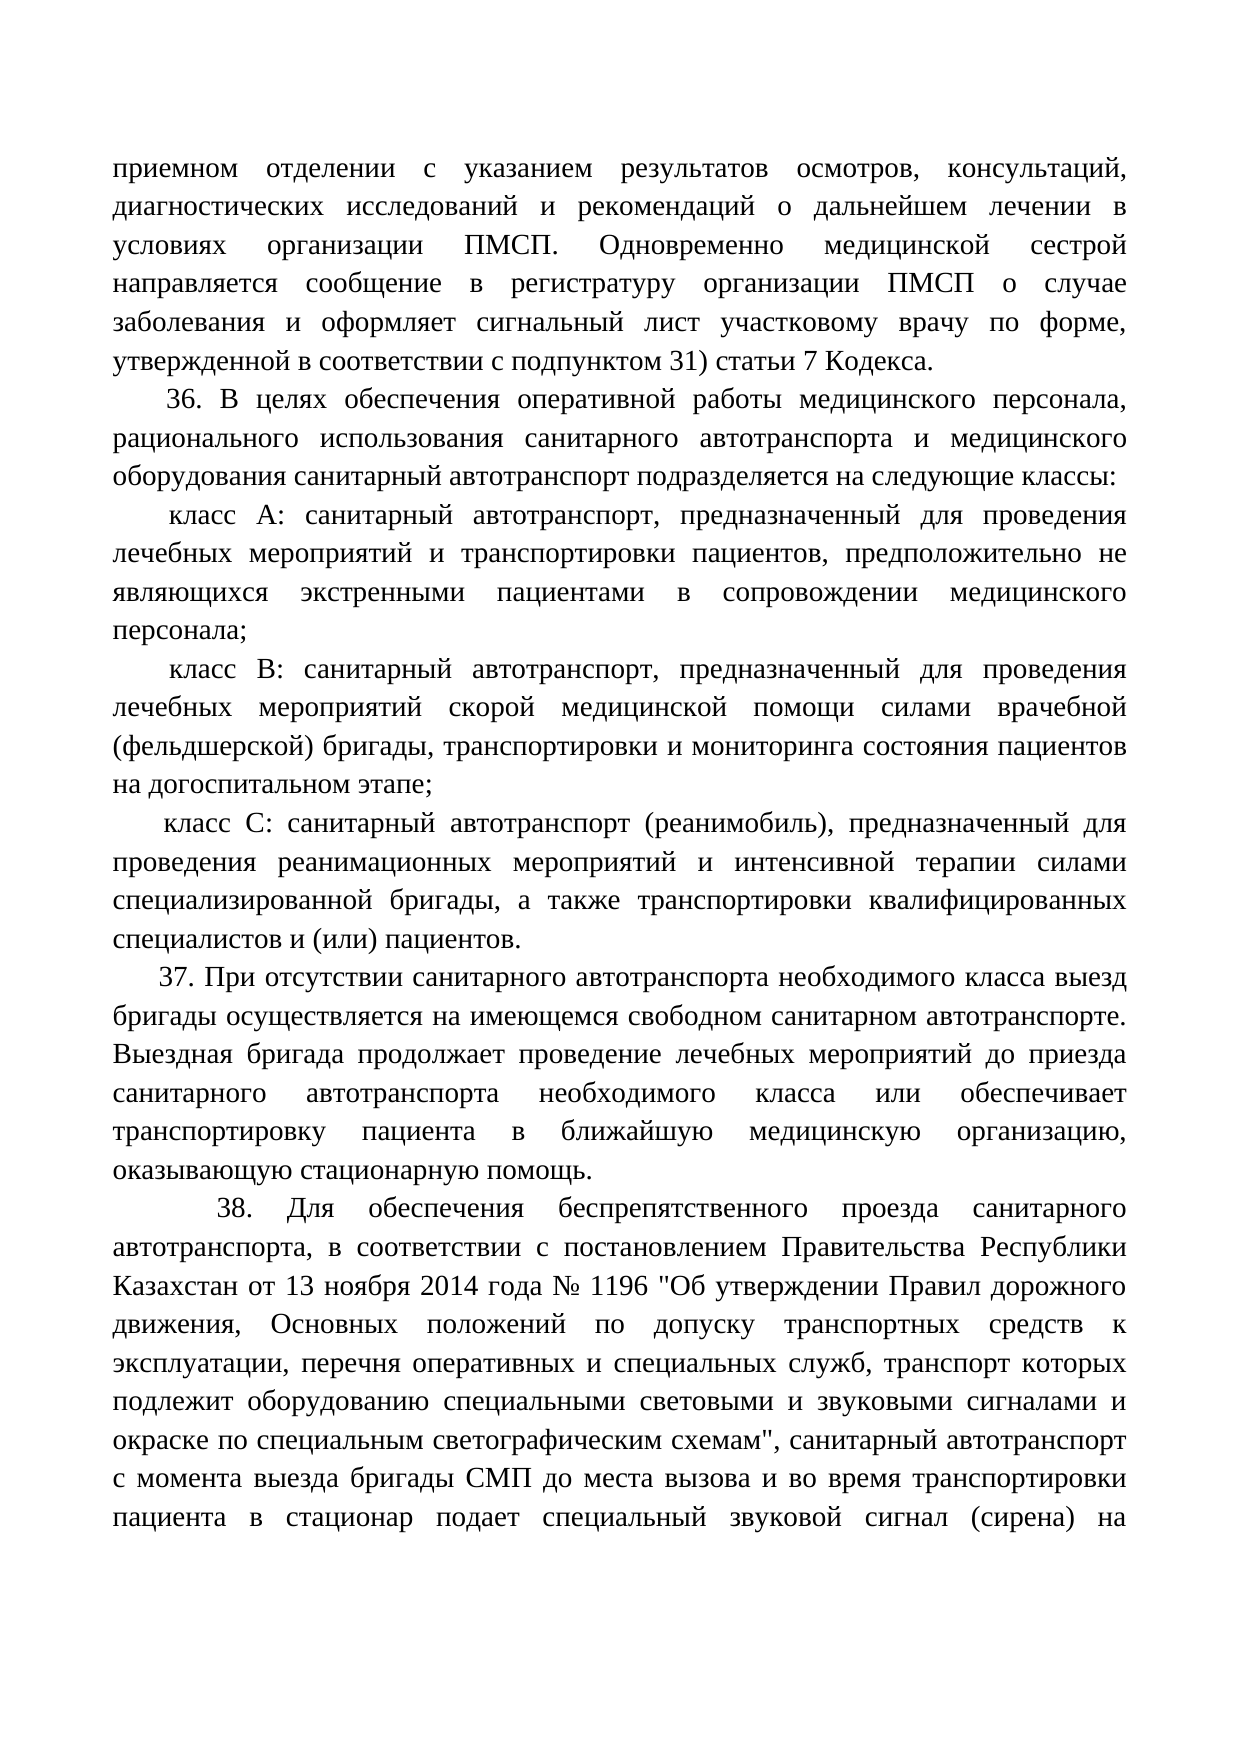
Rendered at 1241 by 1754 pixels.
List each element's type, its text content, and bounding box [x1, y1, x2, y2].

text 37. При отсутствии санитарного автотранспорта необходимого класса выезд бригады осуществляется на имеющемся свободном санитарном автотранспорте. Выездная бригада продолжает проведение лечебных мероприятий до приезда санитарного автотранспорта необходимого класса или обеспечивает транспортировку пациента в ближайшую медицинскую организацию, оказывающую стационарную помощь. [112, 959, 1128, 1186]
text 36. В целях обеспечения оперативной работы медицинского персонала, рационального использования санитарного автотранспорта и медицинского оборудования санитарный автотранспорт подразделяется на следующие классы: [112, 381, 1128, 492]
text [112, 1191, 1128, 1532]
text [112, 150, 1128, 376]
text класс С: санитарный автотранспорт (реанимобиль), предназначенный для проведения реанимационных мероприятий и интенсивной терапии силами специализированной бригады, а также транспортировки квалифицированных специалистов и (или) пациентов. [112, 805, 1128, 954]
text класс В: санитарный автотранспорт, предназначенный для проведения лечебных мероприятий скорой медицинской помощи силами врачебной (фельдшерской) бригады, транспортировки и мониторинга состояния пациентов на догоспитальном этапе; [112, 651, 1128, 800]
text класс А: санитарный автотранспорт, предназначенный для проведения лечебных мероприятий и транспортировки пациентов, предположительно не являющихся экстренными пациентами в сопровождении медицинского персонала; [112, 497, 1128, 646]
